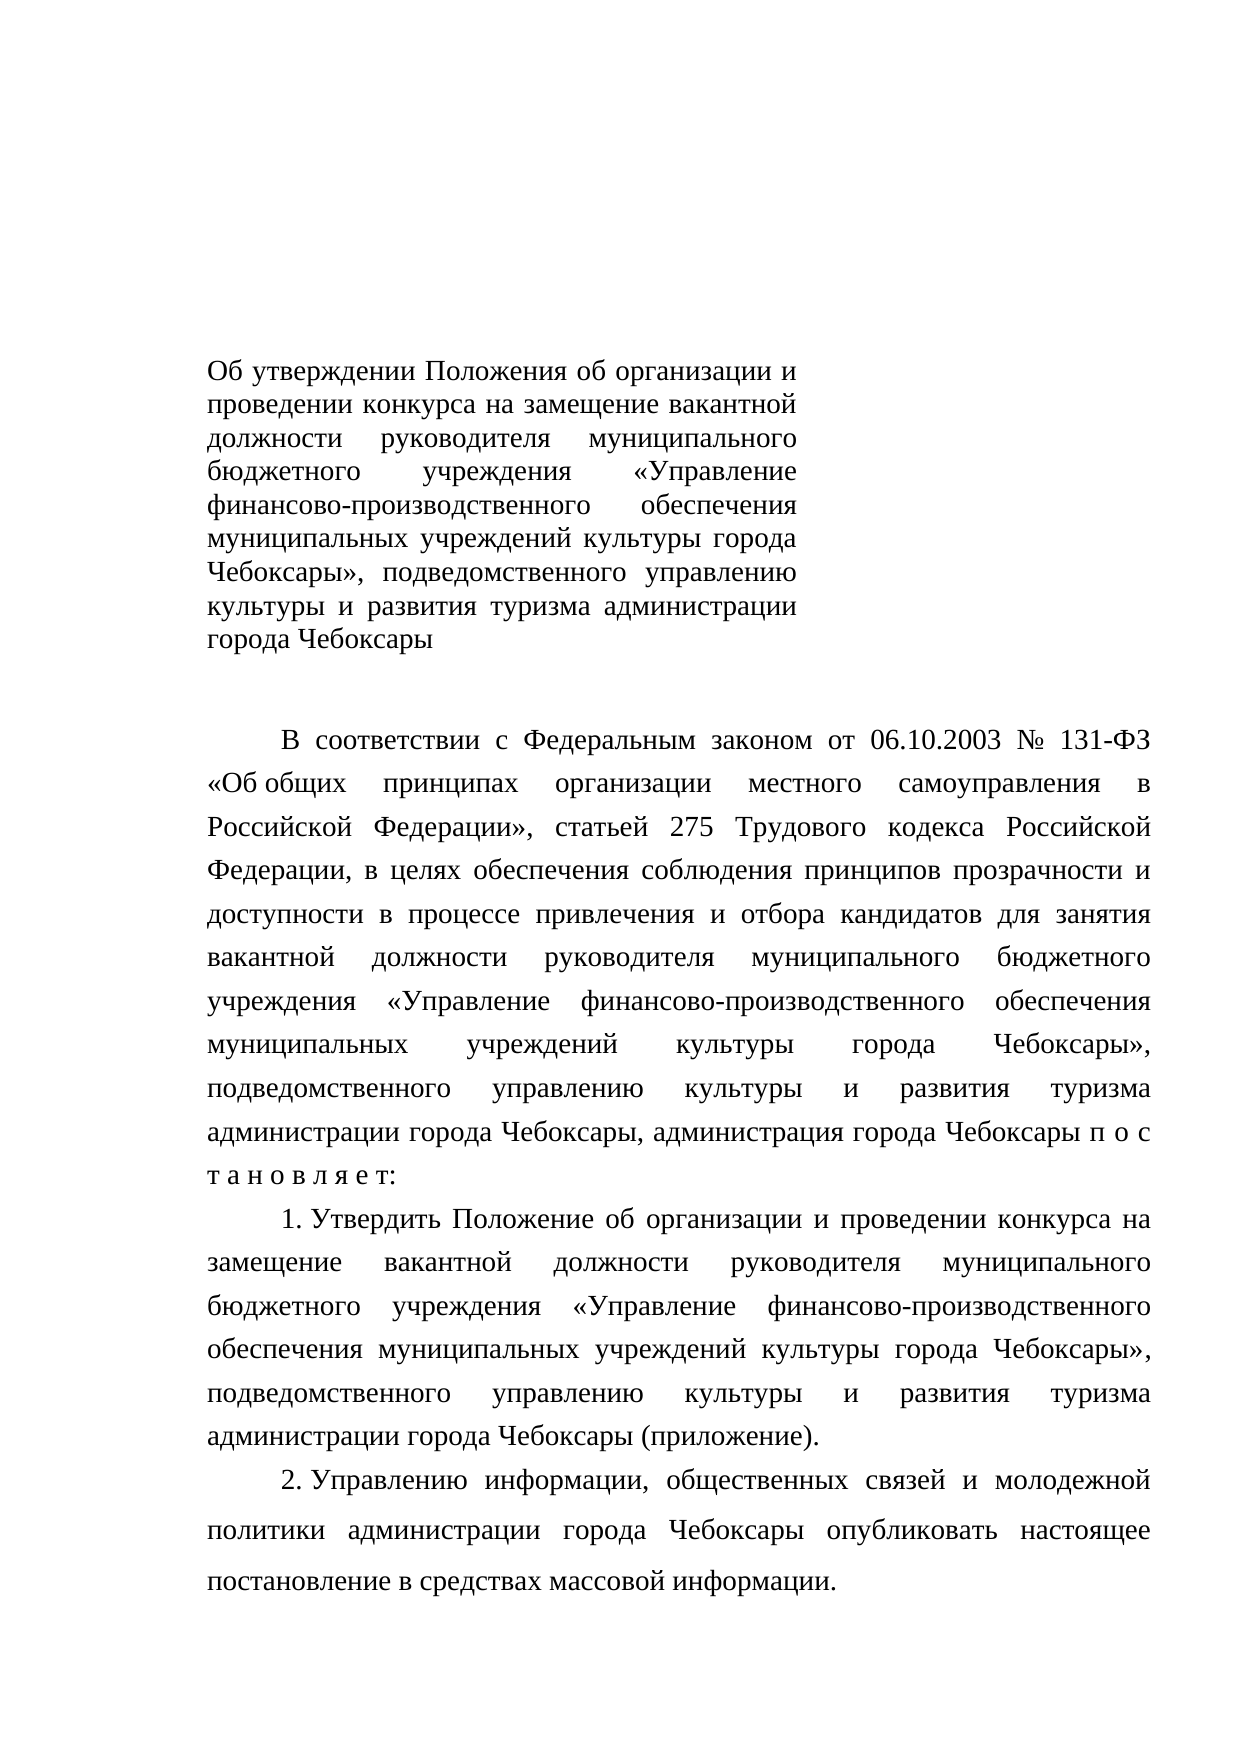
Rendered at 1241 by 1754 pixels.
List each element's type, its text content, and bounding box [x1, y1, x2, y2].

text 2. Управлению информации, общественных связей и молодежной политики администрации города Чебоксары опубликовать настоящее постановление в средствах массовой информации. [207, 1462, 1152, 1596]
text Об утверждении Положения об организации и проведении конкурса на замещение вакантной должности руководителя муниципального бюджетного учреждения «Управление финансово-производственного обеспечения муниципальных учреждений культуры города Чебоксары», подведомственного управлению культуры и развития туризма администрации города Чебоксары [207, 353, 797, 655]
text 1. Утвердить Положение об организации и проведении конкурса на замещение вакантной должности руководителя муниципального бюджетного учреждения «Управление финансово-производственного обеспечения муниципальных учреждений культуры города Чебоксары», подведомственного управлению культуры и развития туризма администрации города Чебоксары (приложение). [207, 1201, 1152, 1452]
text В соответствии с Федеральным законом от 06.10.2003 № 131-ФЗ «Об общих принципах организации местного самоуправления в Российской Федерации», статьей 275 Трудового кодекса Российской Федерации, в целях обеспечения соблюдения принципов прозрачности и доступности в процессе привлечения и отбора кандидатов для занятия вакантной должности руководителя муниципального бюджетного учреждения «Управление финансово-производственного обеспечения муниципальных учреждений культуры города Чебоксары», подведомственного управлению культуры и развития туризма администрации города Чебоксары, администрация города Чебоксары п о с т а н о в л я е т: [207, 722, 1152, 1191]
